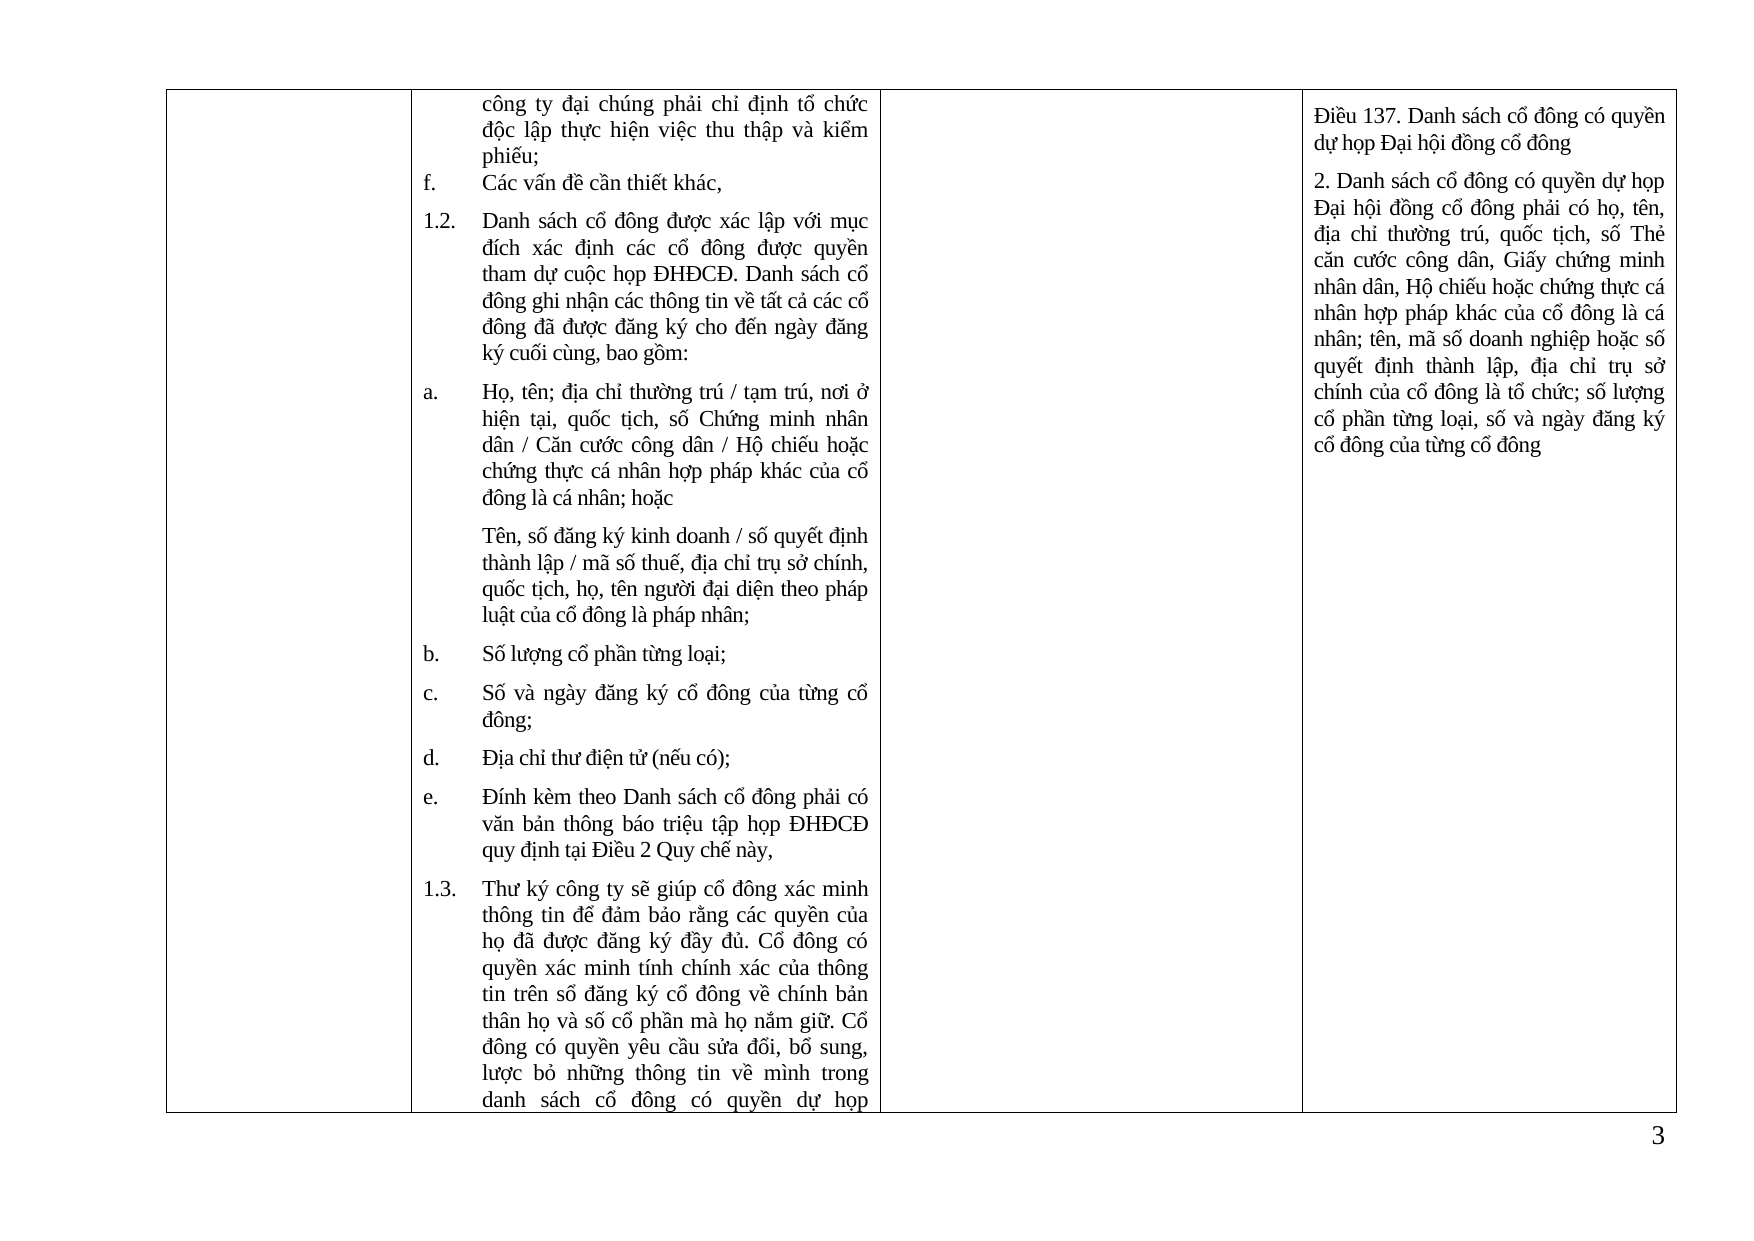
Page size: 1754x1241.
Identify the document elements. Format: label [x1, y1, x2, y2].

table_cell [412, 90, 880, 1112]
table_cell [167, 90, 411, 1112]
table_cell [1303, 90, 1676, 1112]
table_cell [881, 90, 1302, 1112]
